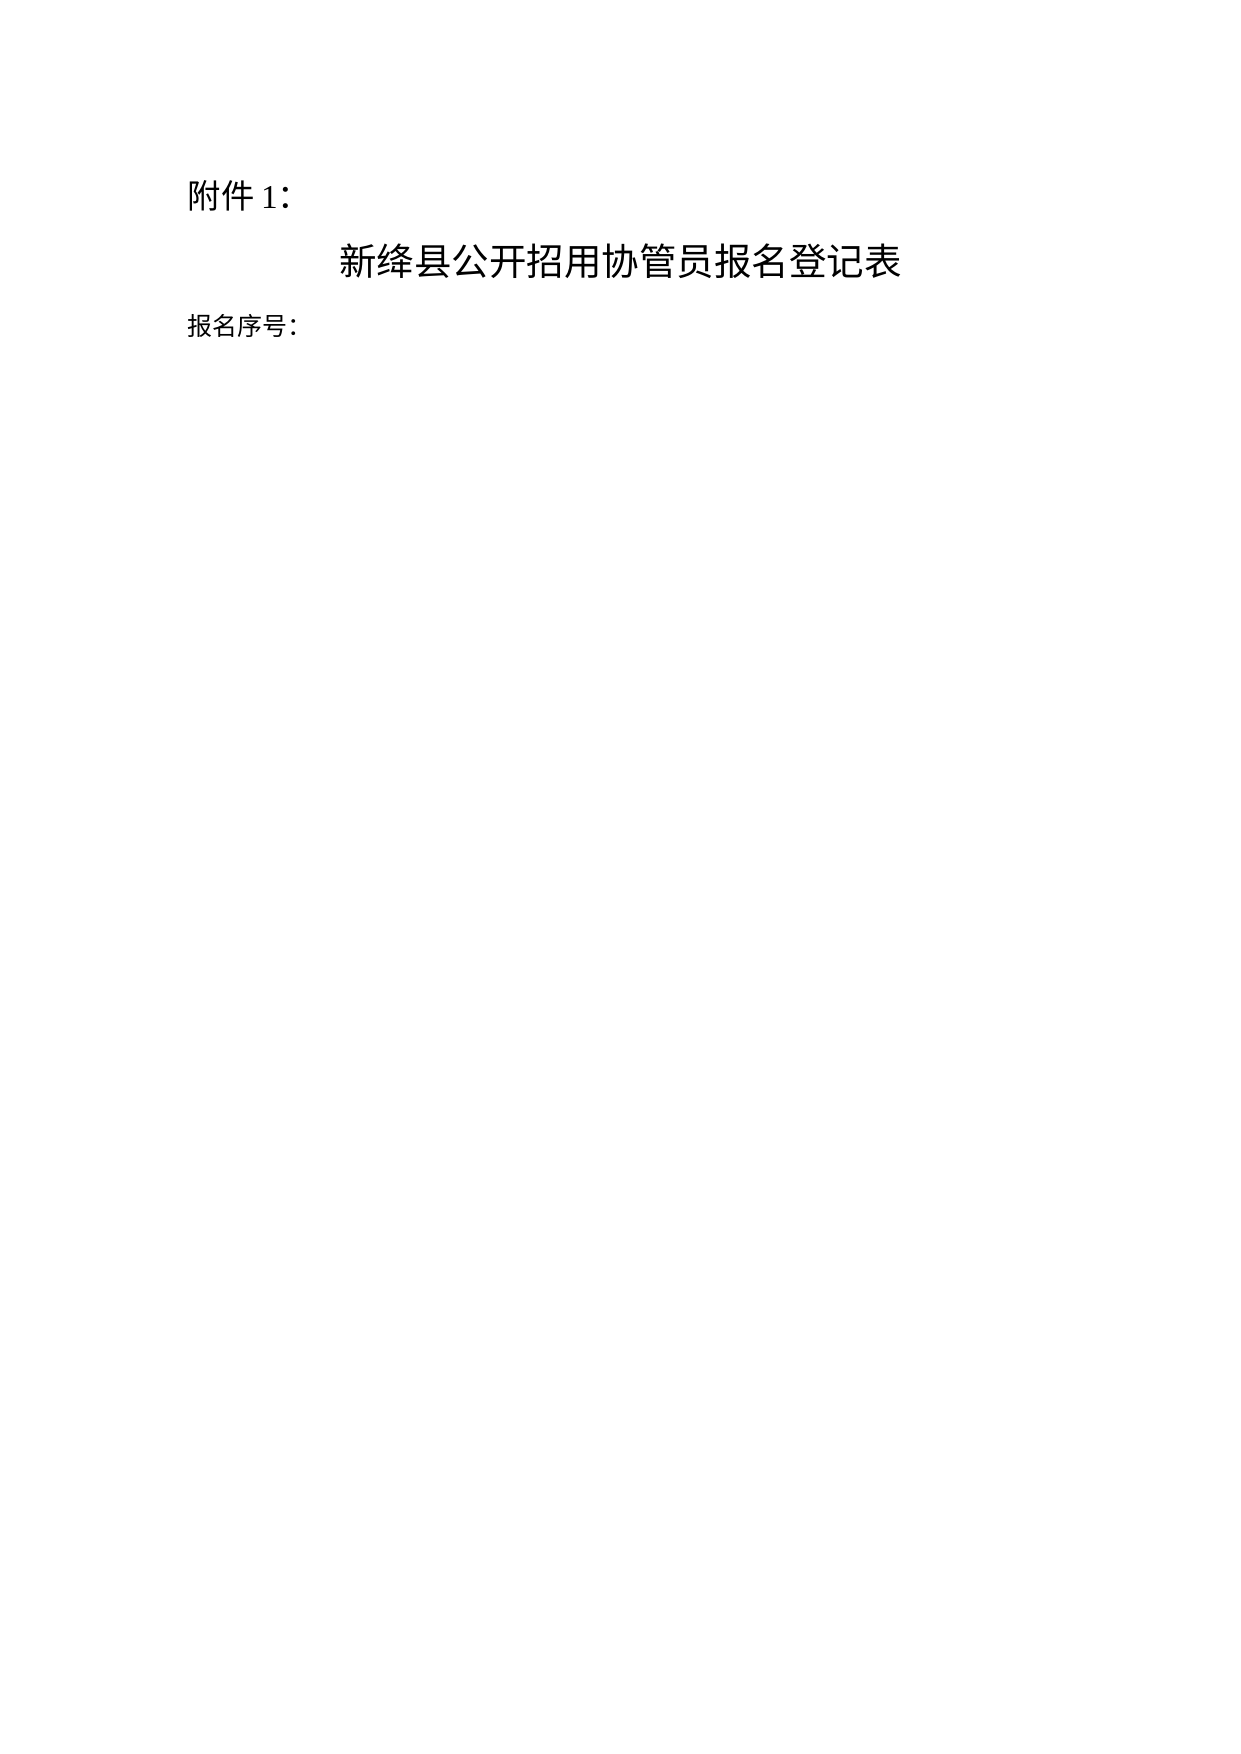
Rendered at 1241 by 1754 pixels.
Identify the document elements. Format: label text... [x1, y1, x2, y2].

text 附件1： [187, 162, 1053, 227]
text 报名序号： [187, 292, 1053, 357]
text 新绛县公开招用协管员报名登记表 [187, 227, 1053, 292]
